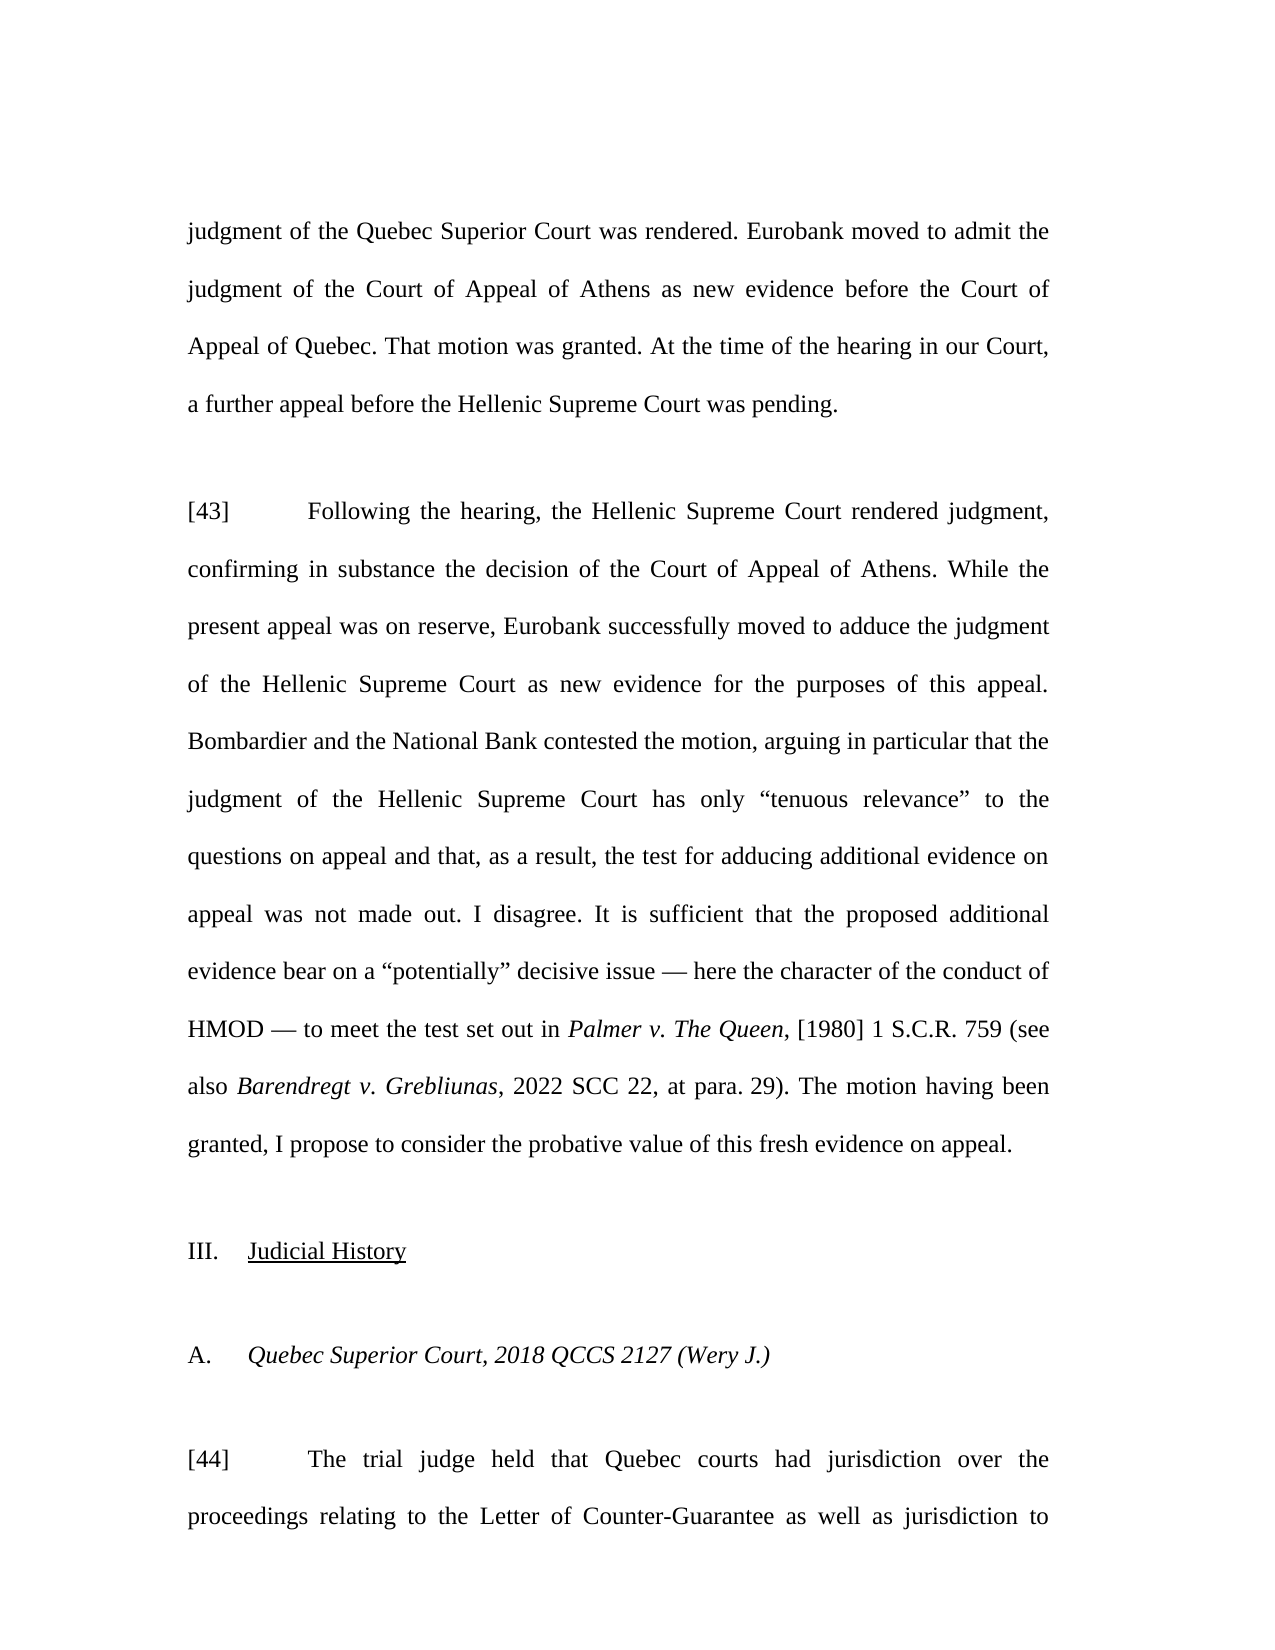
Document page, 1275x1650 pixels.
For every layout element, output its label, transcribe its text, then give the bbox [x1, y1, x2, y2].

text Following the hearing, the Hellenic Supreme Court rendered judgment, confirming in substance the decision of the Court of Appeal of Athens. While the present appeal was on reserve, Eurobank successfully moved to adduce the judgment of the Hellenic Supreme Court as new evidence for the purposes of this appeal. Bombardier and the National Bank contested the motion, arguing in particular that the judgment of the Hellenic Supreme Court has only “tenuous relevance” to the questions on appeal and that, as a result, the test for adducing additional evidence on appeal was not made out. I disagree. It is sufficient that the proposed additional evidence bear on a “potentially” decisive issue — here the character of the conduct of HMOD — to meet the test set out in Palmer v. The Queen, [1980] 1 S.C.R. 759 (see also Barendregt v. Grebliunas, 2022 SCC 22, at para. 29). The motion having been granted, I propose to consider the probative value of this fresh evidence on appeal. [187, 496, 1050, 1158]
title Judicial History [187, 1236, 1050, 1265]
title Quebec Superior Court, 2018 QCCS 2127 (Wery J.) [187, 1340, 1050, 1369]
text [187, 216, 1050, 418]
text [187, 1444, 1050, 1530]
